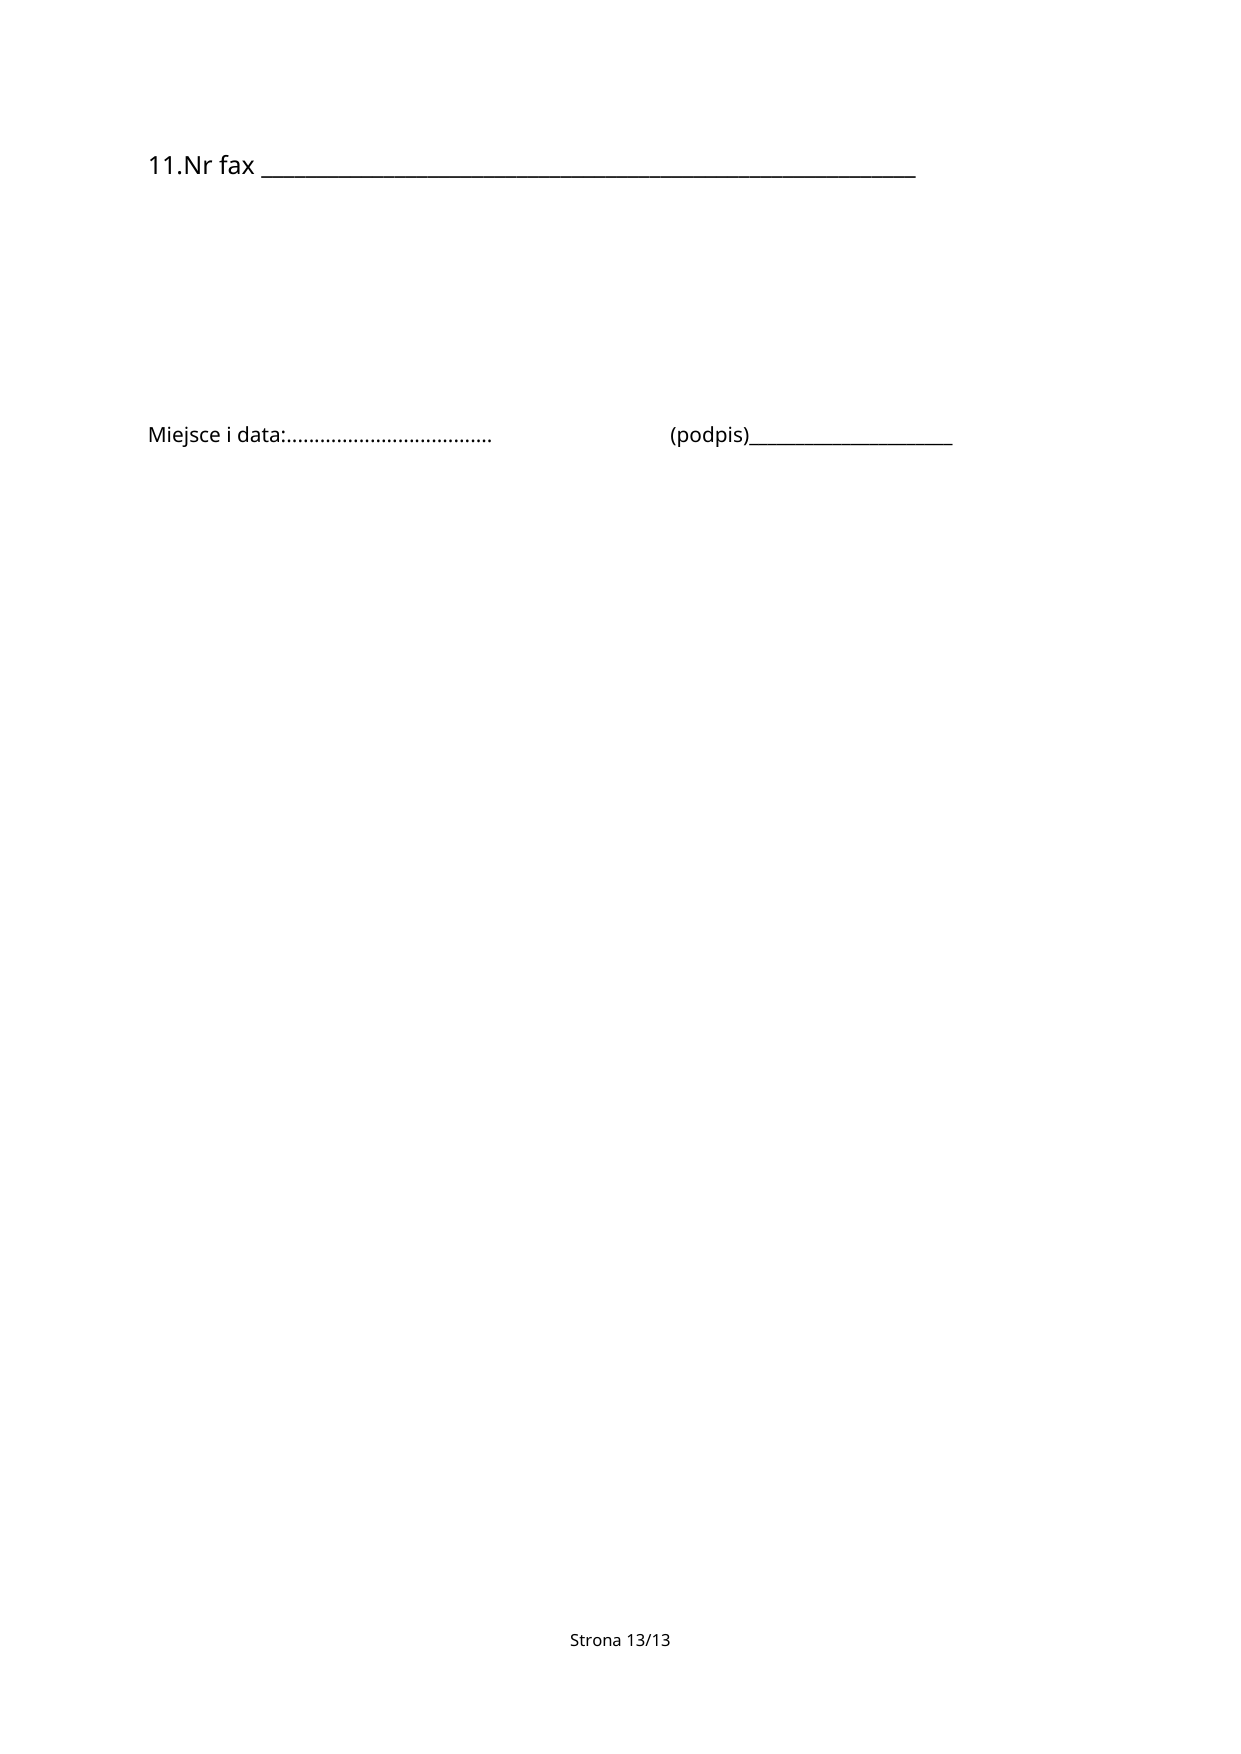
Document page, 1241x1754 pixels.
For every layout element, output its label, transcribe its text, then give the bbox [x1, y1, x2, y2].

text Miejsce i data:..................................... (podpis)______________________ [148, 421, 1092, 449]
list Nr fax ___________________________________________________________ [148, 148, 1092, 182]
